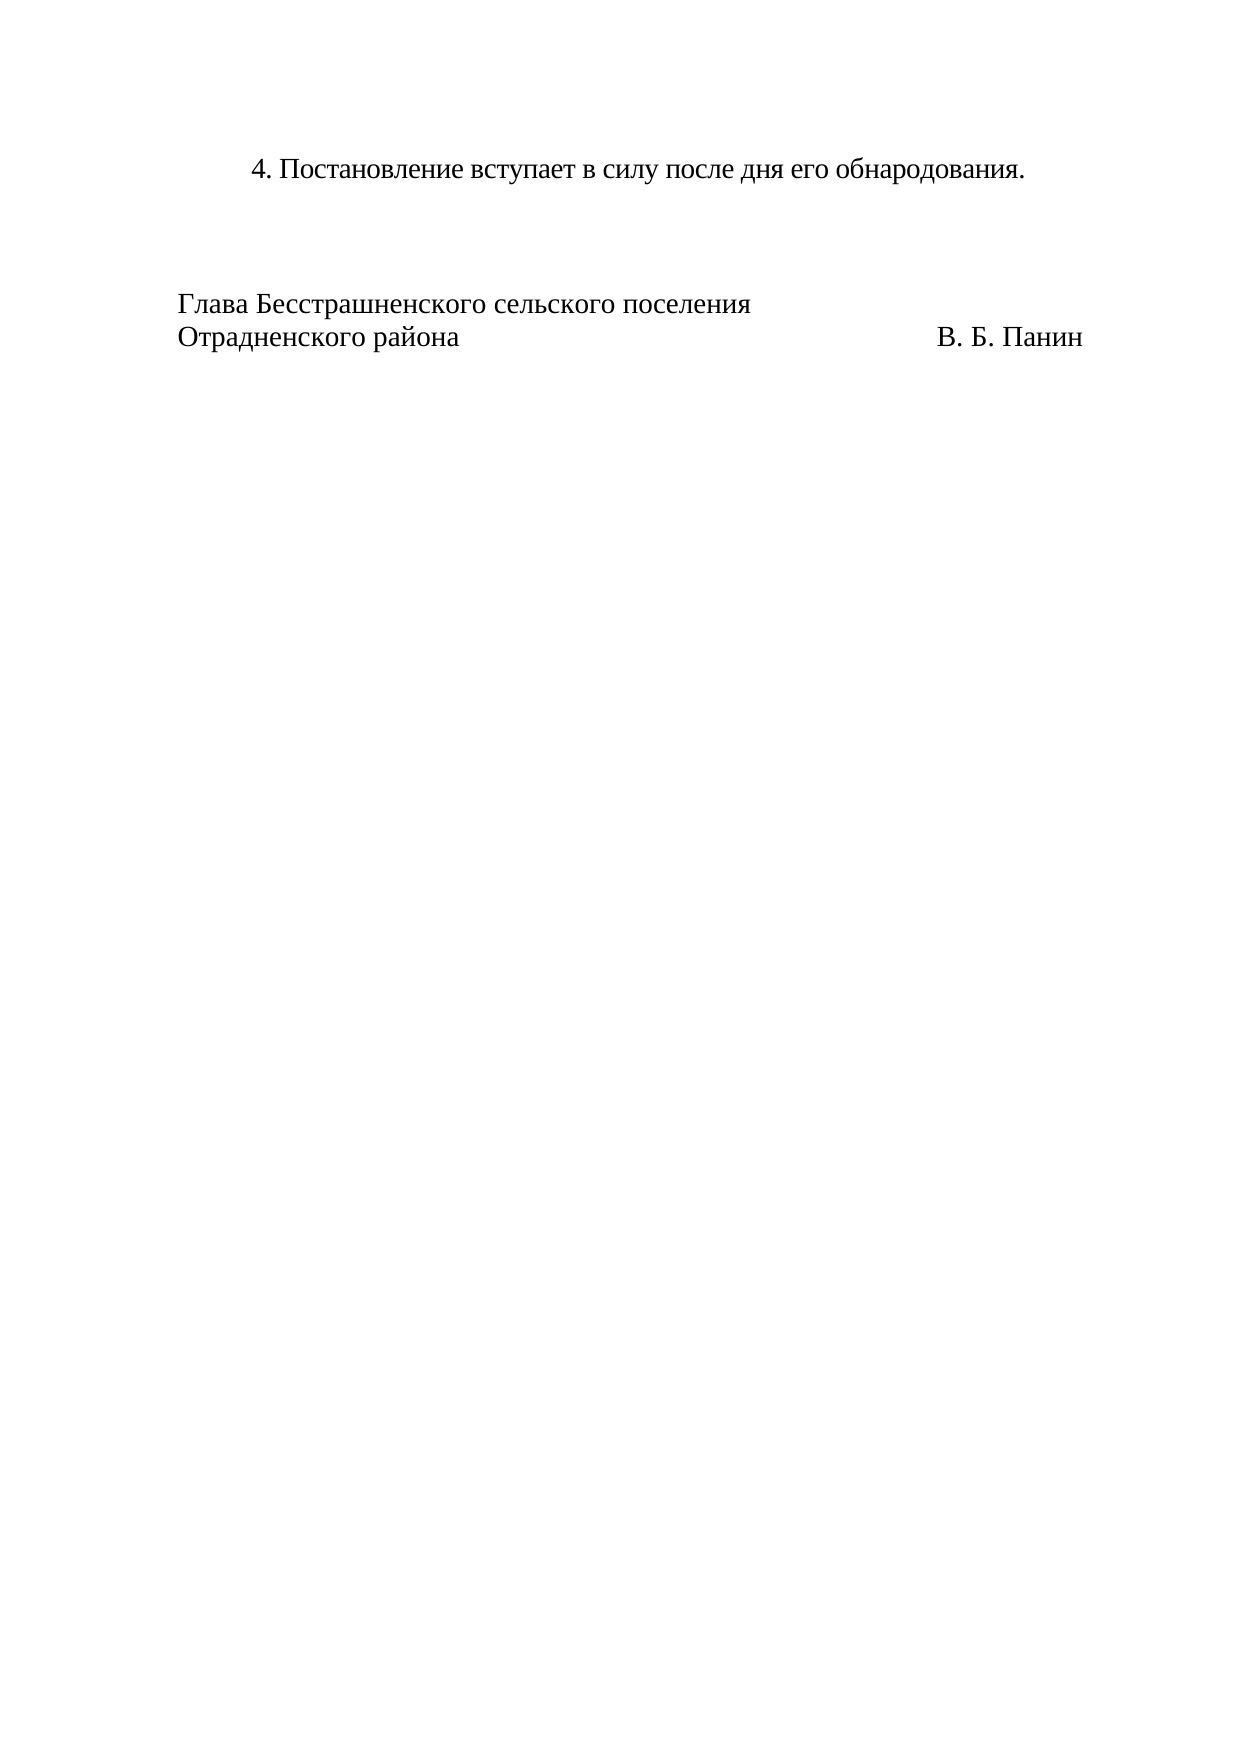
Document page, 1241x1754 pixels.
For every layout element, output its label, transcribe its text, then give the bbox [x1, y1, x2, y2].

text Глава Бесстрашненского сельского поселения [177, 286, 1181, 319]
text Отрадненского района В. Б. Панин [177, 319, 1181, 353]
text 4. Постановление вступает в силу после дня его обнародования. [177, 152, 1167, 185]
